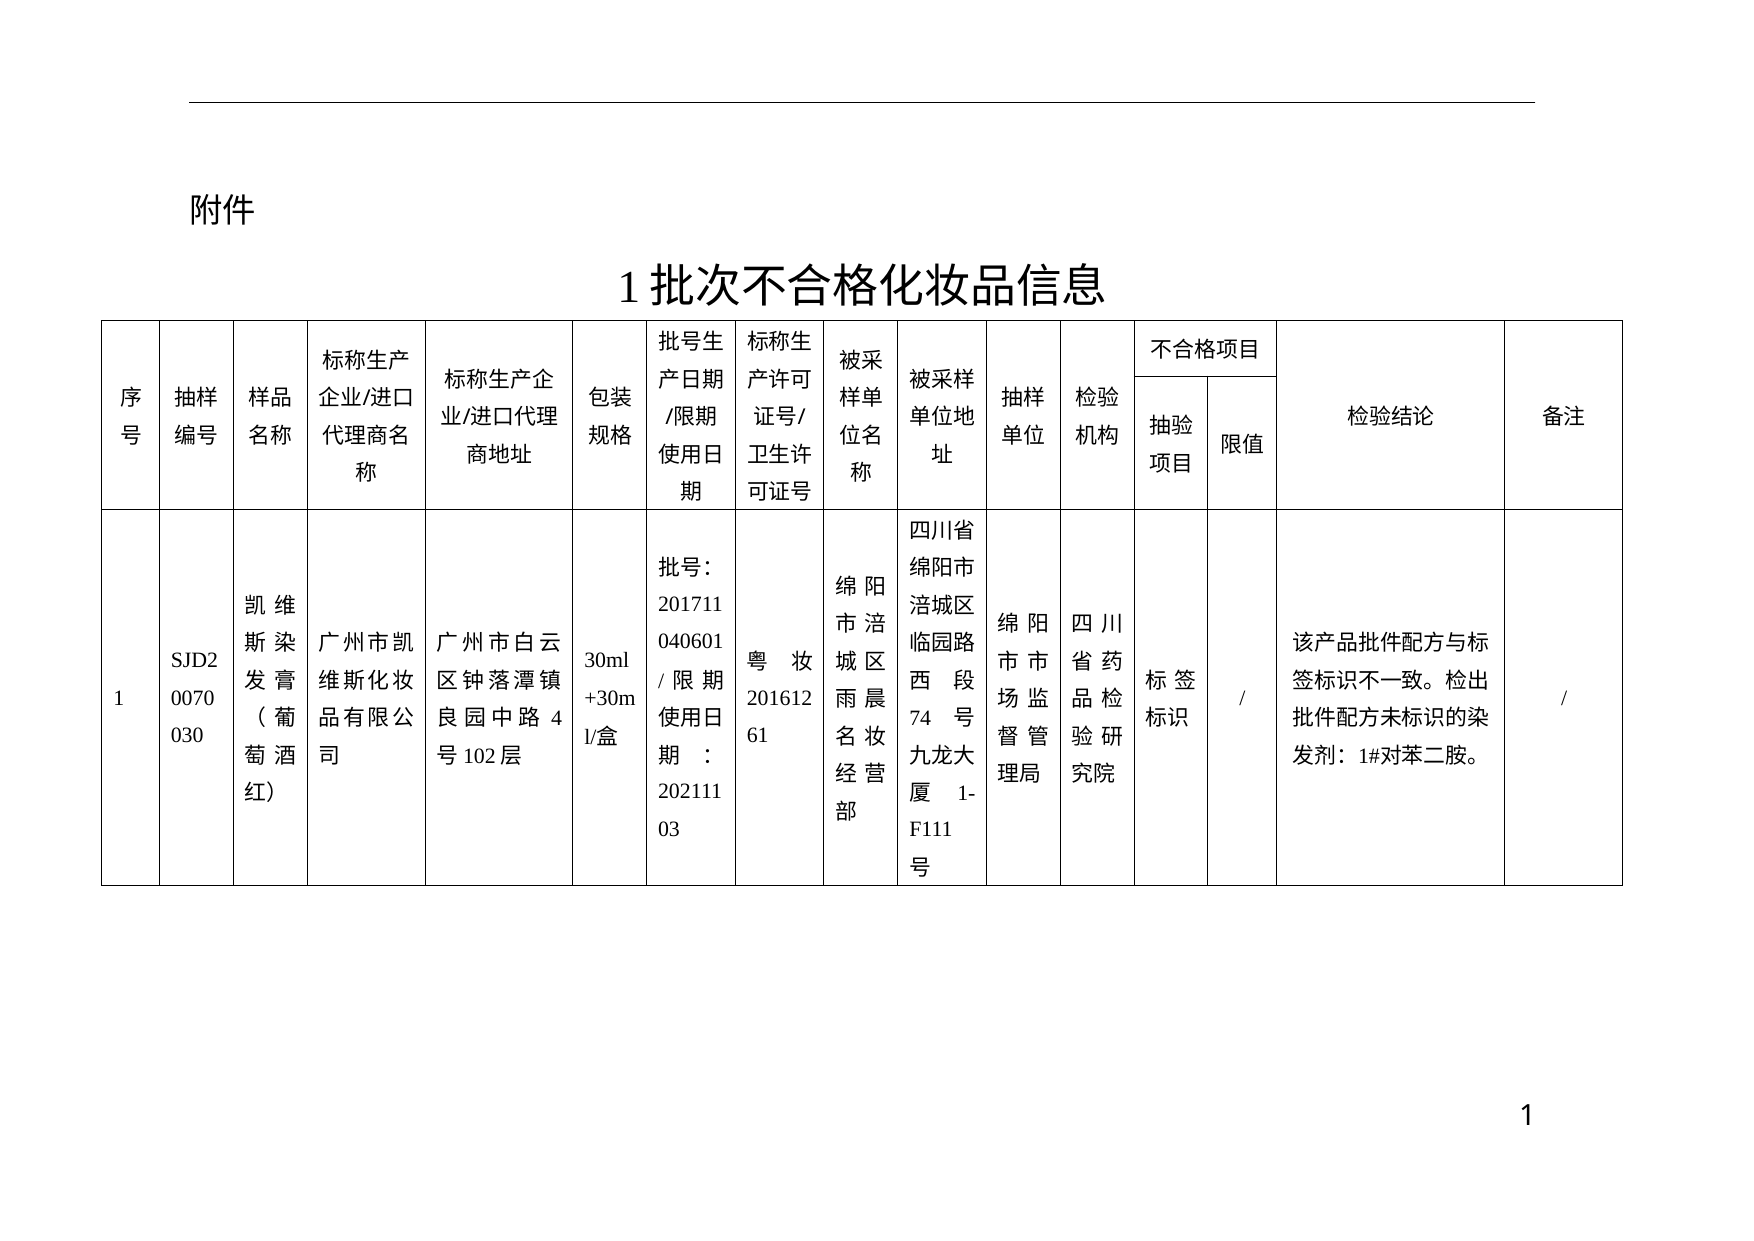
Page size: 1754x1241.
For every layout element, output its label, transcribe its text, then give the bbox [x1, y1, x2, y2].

table_header 包装 规格 [573, 321, 646, 509]
table_header 抽样 编号 [160, 321, 233, 509]
table_cell 标签标识 [1135, 510, 1207, 885]
table_header 序号 [102, 321, 159, 509]
table_header 不合格项目 [1135, 321, 1276, 376]
table_cell 限值 [1208, 377, 1276, 509]
table_cell 该产品批件配方与标签标识不一致。检出批件配方未标识的染发剂：1#对苯二胺。 [1277, 510, 1504, 885]
table_header 标称生产许可证号/卫生许可证号 [736, 321, 823, 509]
table_cell 绵阳市市场监督管理局 [987, 510, 1060, 885]
table_cell 四川省绵阳市涪城区临园路西段74号九龙大厦1-F111号 [898, 510, 986, 885]
table_cell 广州市凯维斯化妆品有限公司 [308, 510, 425, 885]
table_cell / [1505, 510, 1622, 885]
table_cell 1 [102, 510, 159, 885]
table_cell / [1208, 510, 1276, 885]
table_header 批号生产日期/限期使用日期 [647, 321, 735, 509]
table_cell 30ml+30ml/盒 [573, 510, 646, 885]
table_cell 四川省药品检验研究院 [1061, 510, 1134, 885]
table_header 检验结论 [1277, 321, 1504, 509]
text 附件 [189, 170, 1535, 245]
table_cell SJD20070030 [160, 510, 233, 885]
text 1批次不合格化妆品信息 [189, 245, 1535, 320]
table_cell 绵阳市涪城区雨晨名妆经营部 [824, 510, 897, 885]
table_cell 凯维斯染发膏（葡萄酒红） [234, 510, 307, 885]
table_cell 广州市白云区钟落潭镇良园中路4号102层 [426, 510, 572, 885]
table_header 检验机构 [1061, 321, 1134, 509]
table_header 标称生产企业/进口代理商名称 [308, 321, 425, 509]
table_header 被采样单位名称 [824, 321, 897, 509]
table_header 标称生产企业/进口代理商地址 [426, 321, 572, 509]
table_header 样品名称 [234, 321, 307, 509]
table_header 备注 [1505, 321, 1622, 509]
table_header 抽样单位 [987, 321, 1060, 509]
table_header 被采样单位地址 [898, 321, 986, 509]
table_cell 批号：201711040601/限期使用日期：20211103 [647, 510, 735, 885]
table_cell 粤妆20161261 [736, 510, 823, 885]
table_cell 抽验 项目 [1135, 377, 1207, 509]
